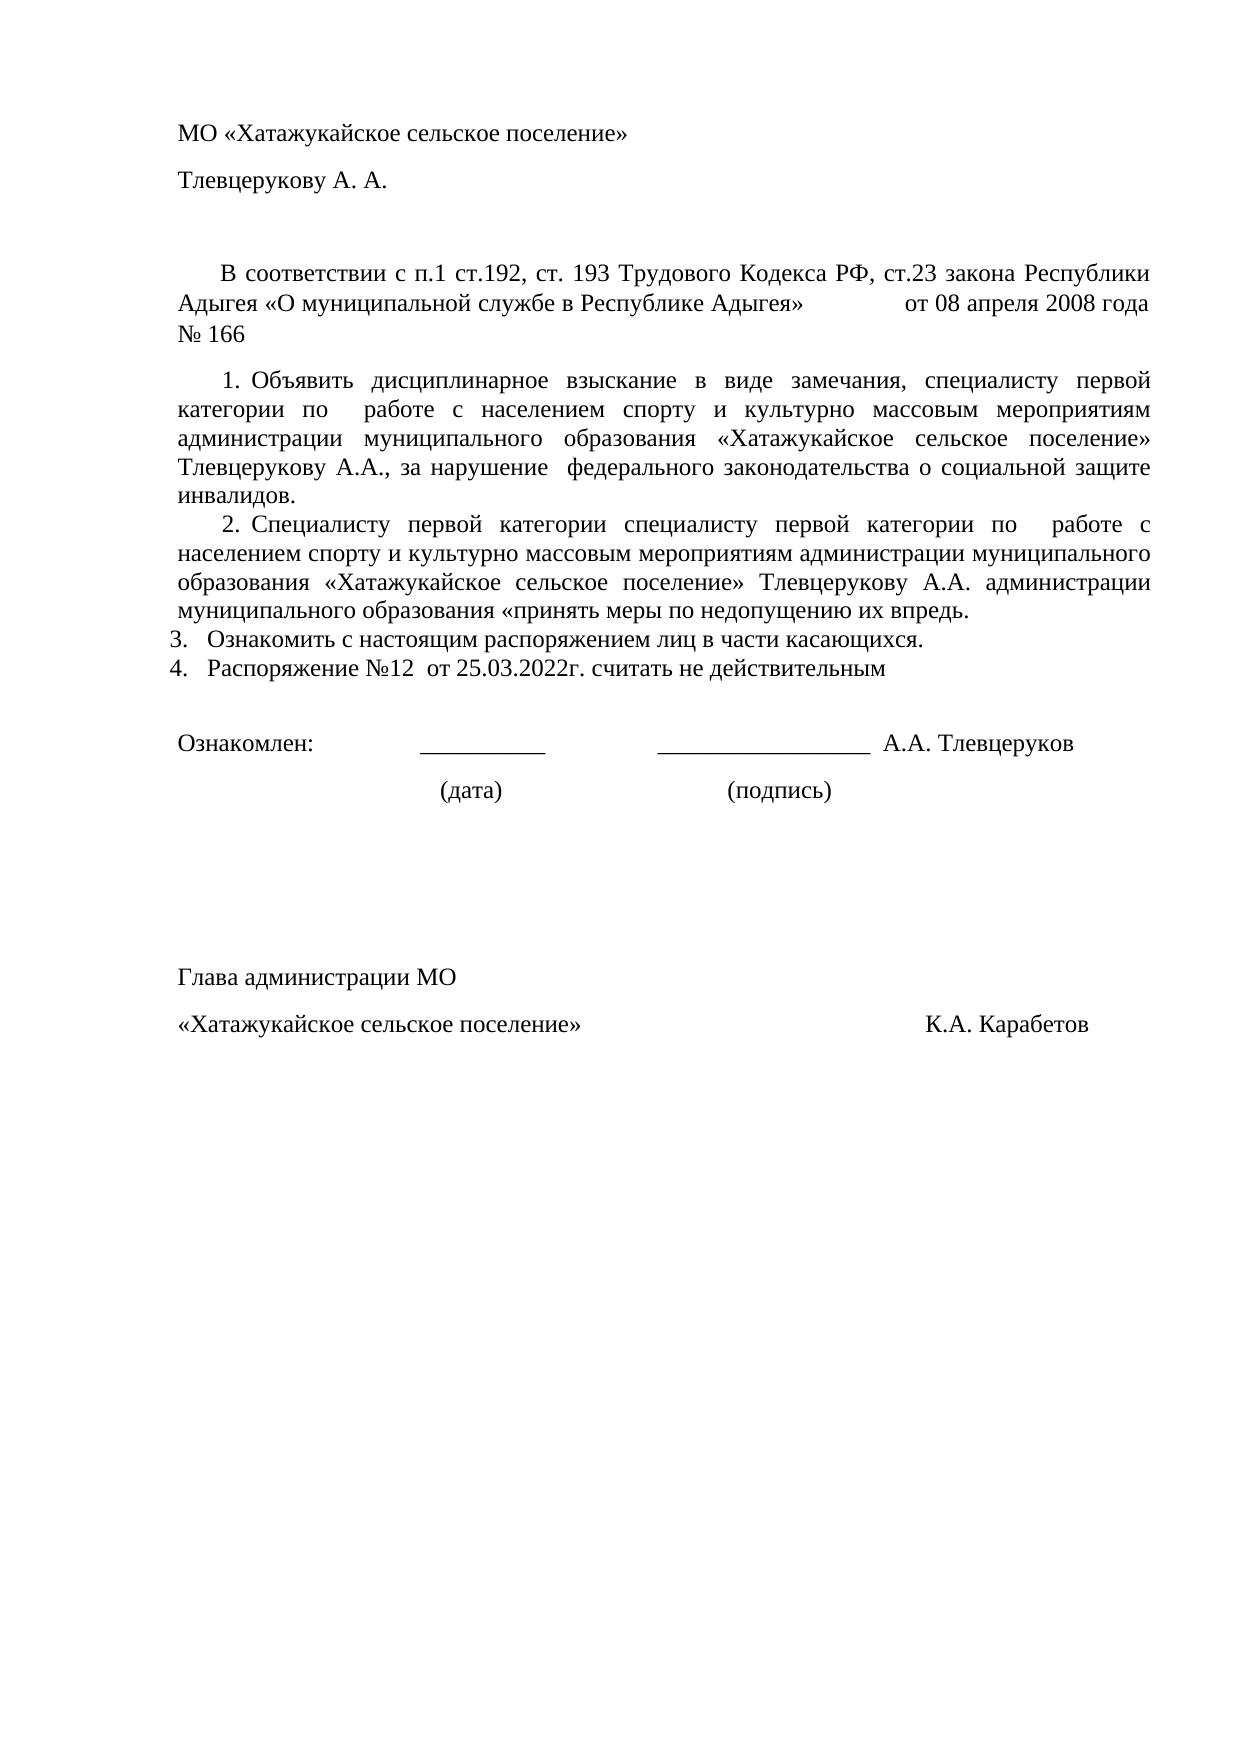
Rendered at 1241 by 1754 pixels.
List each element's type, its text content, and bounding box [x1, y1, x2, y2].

text В соответствии с п.1 ст.192, ст. 193 Трудового Кодекса РФ, ст.23 закона Республики Адыгея «О муниципальной службе в Республике Адыгея» от 08 апреля 2008 года № 166 [177, 258, 1152, 347]
list Распоряжение №12 от 25.03.2022г. считать не действительным [169, 653, 1152, 682]
text (дата) (подпись) [177, 775, 1152, 804]
text Ознакомлен: __________ _________________ А.А. Тлевцеруков [177, 728, 1152, 757]
text Глава администрации МО [177, 962, 1152, 991]
text «Хатажукайское сельское поселение» К.А. Карабетов [177, 1009, 1152, 1038]
list Ознакомить с настоящим распоряжением лиц в части касающихся. [169, 624, 1152, 653]
text МО «Хатажукайское сельское поселение» [177, 118, 1152, 147]
list Специалисту первой категории специалисту первой категории по работе с населением спорту и культурно массовым мероприятиям администрации муниципального образования «Хатажукайское сельское поселение» Тлевцерукову А.А. администрации муниципального образования «принять меры по недопущению их впредь. [177, 509, 1152, 624]
list Объявить дисциплинарное взыскание в виде замечания, специалисту первой категории по работе с населением спорту и культурно массовым мероприятиям администрации муниципального образования «Хатажукайское сельское поселение» Тлевцерукову А.А., за нарушение федерального законодательства о социальной защите инвалидов. [177, 365, 1152, 509]
text Тлевцерукову А. А. [177, 165, 1152, 194]
